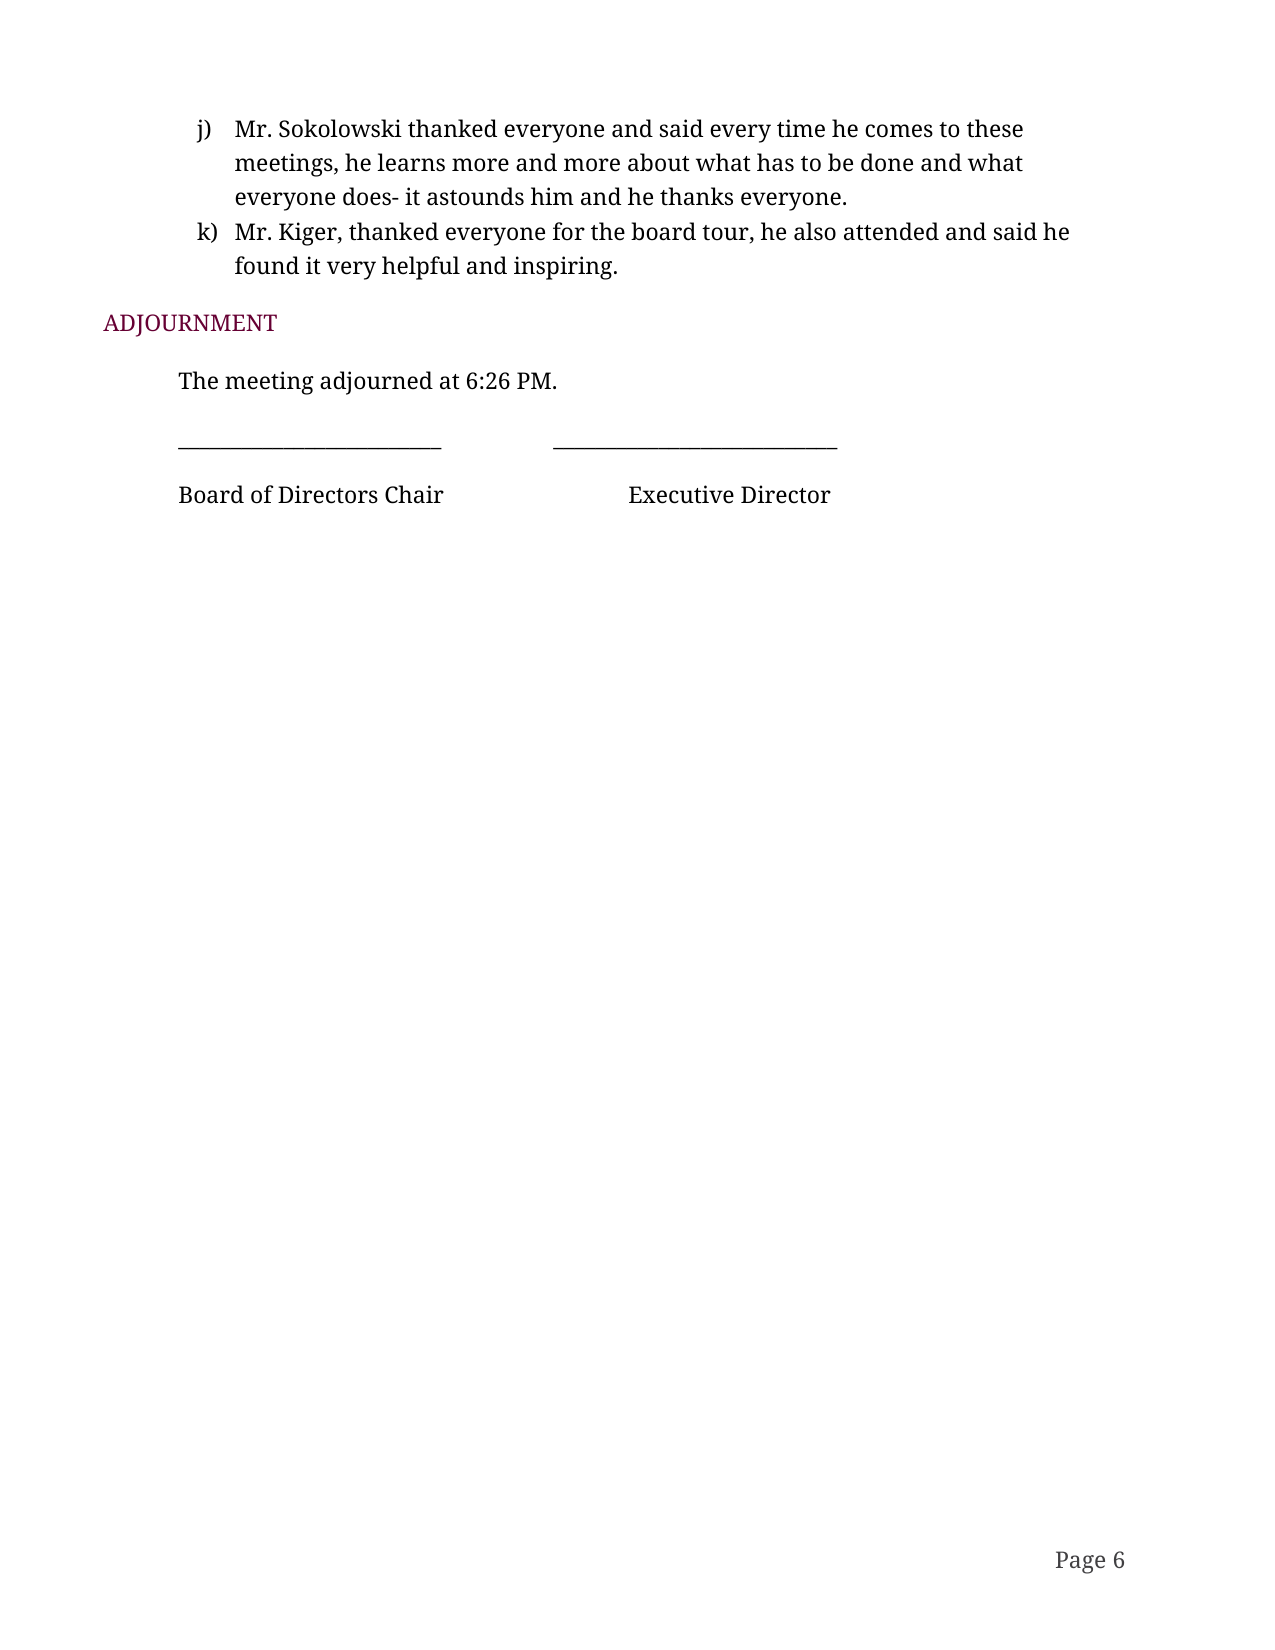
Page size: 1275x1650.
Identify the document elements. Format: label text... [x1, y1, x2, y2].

text _________________________ ___________________________ [103, 422, 1125, 453]
text ADJOURNMENT [103, 307, 1125, 338]
text Board of Directors Chair Executive Director [103, 479, 1125, 510]
list Mr. Kiger, thanked everyone for the board tour, he also attended and said he found it very helpful and inspiring. [197, 216, 1125, 281]
list Mr. Sokolowski thanked everyone and said every time he comes to these meetings, he learns more and more about what has to be done and what everyone does- it astounds him and he thanks everyone. [197, 112, 1125, 212]
text The meeting adjourned at 6:26 PM. [103, 364, 1125, 396]
